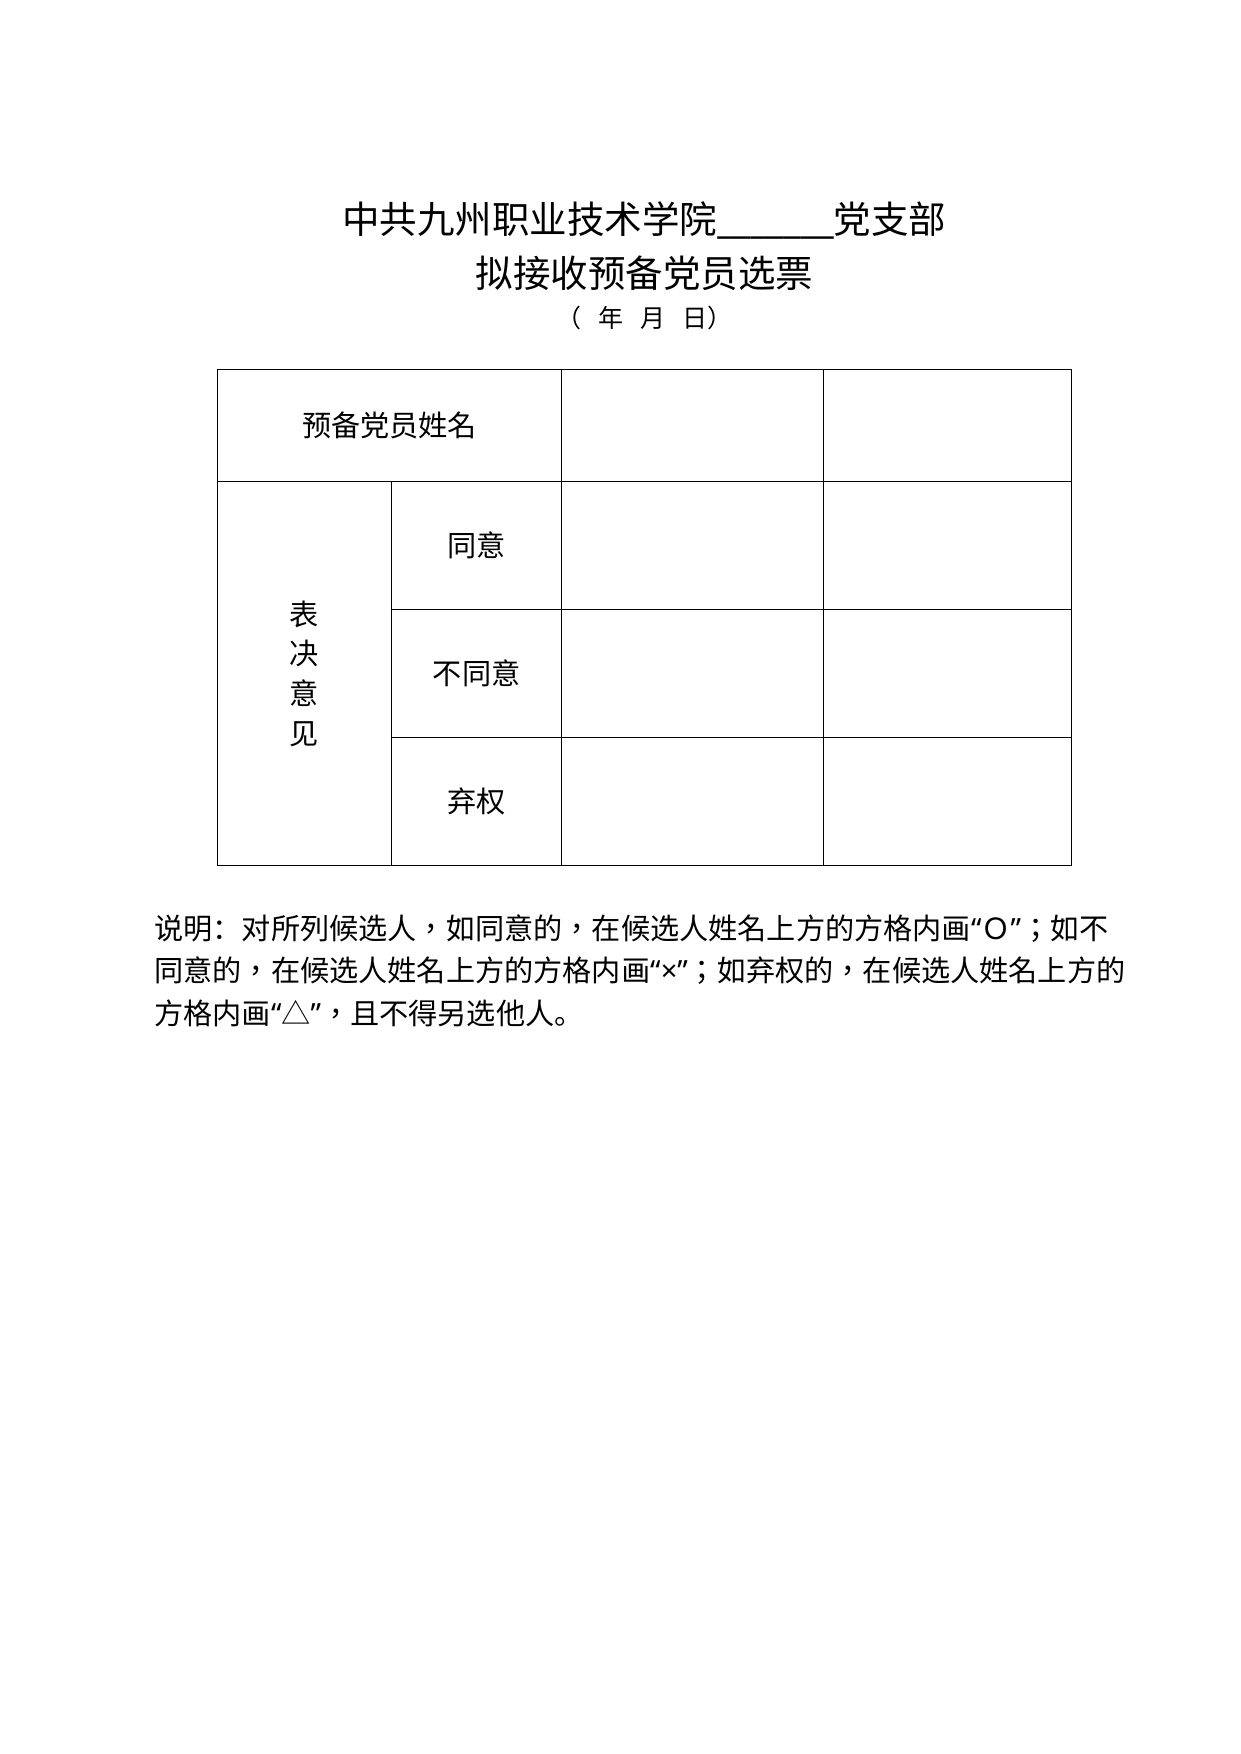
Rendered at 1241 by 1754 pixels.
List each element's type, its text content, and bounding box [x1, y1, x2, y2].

table_cell [824, 482, 1071, 609]
text 说明：对所列候选人，如同意的，在候选人姓名上方的方格内画“Ｏ”；如不同意的，在候选人姓名上方的方格内画“×”；如弃权的，在候选人姓名上方的方格内画“△”，且不得另选他人。 [154, 906, 1134, 1033]
table_cell 表 决 意 见 [218, 482, 391, 865]
table_cell 不同意 [392, 610, 561, 737]
table_cell [562, 482, 823, 609]
table_cell 同意 [392, 482, 561, 609]
table_cell [562, 610, 823, 737]
text （ 年 月 日） [154, 298, 1134, 335]
table_cell 弃权 [392, 738, 561, 865]
table_header 预备党员姓名 [218, 370, 561, 481]
table_cell [562, 738, 823, 865]
text 中共九州职业技术学院_______党支部 [154, 189, 1134, 244]
table_header [562, 370, 823, 481]
table_cell [824, 610, 1071, 737]
table_header [824, 370, 1071, 481]
table_cell [824, 738, 1071, 865]
text 拟接收预备党员选票 [154, 244, 1134, 298]
